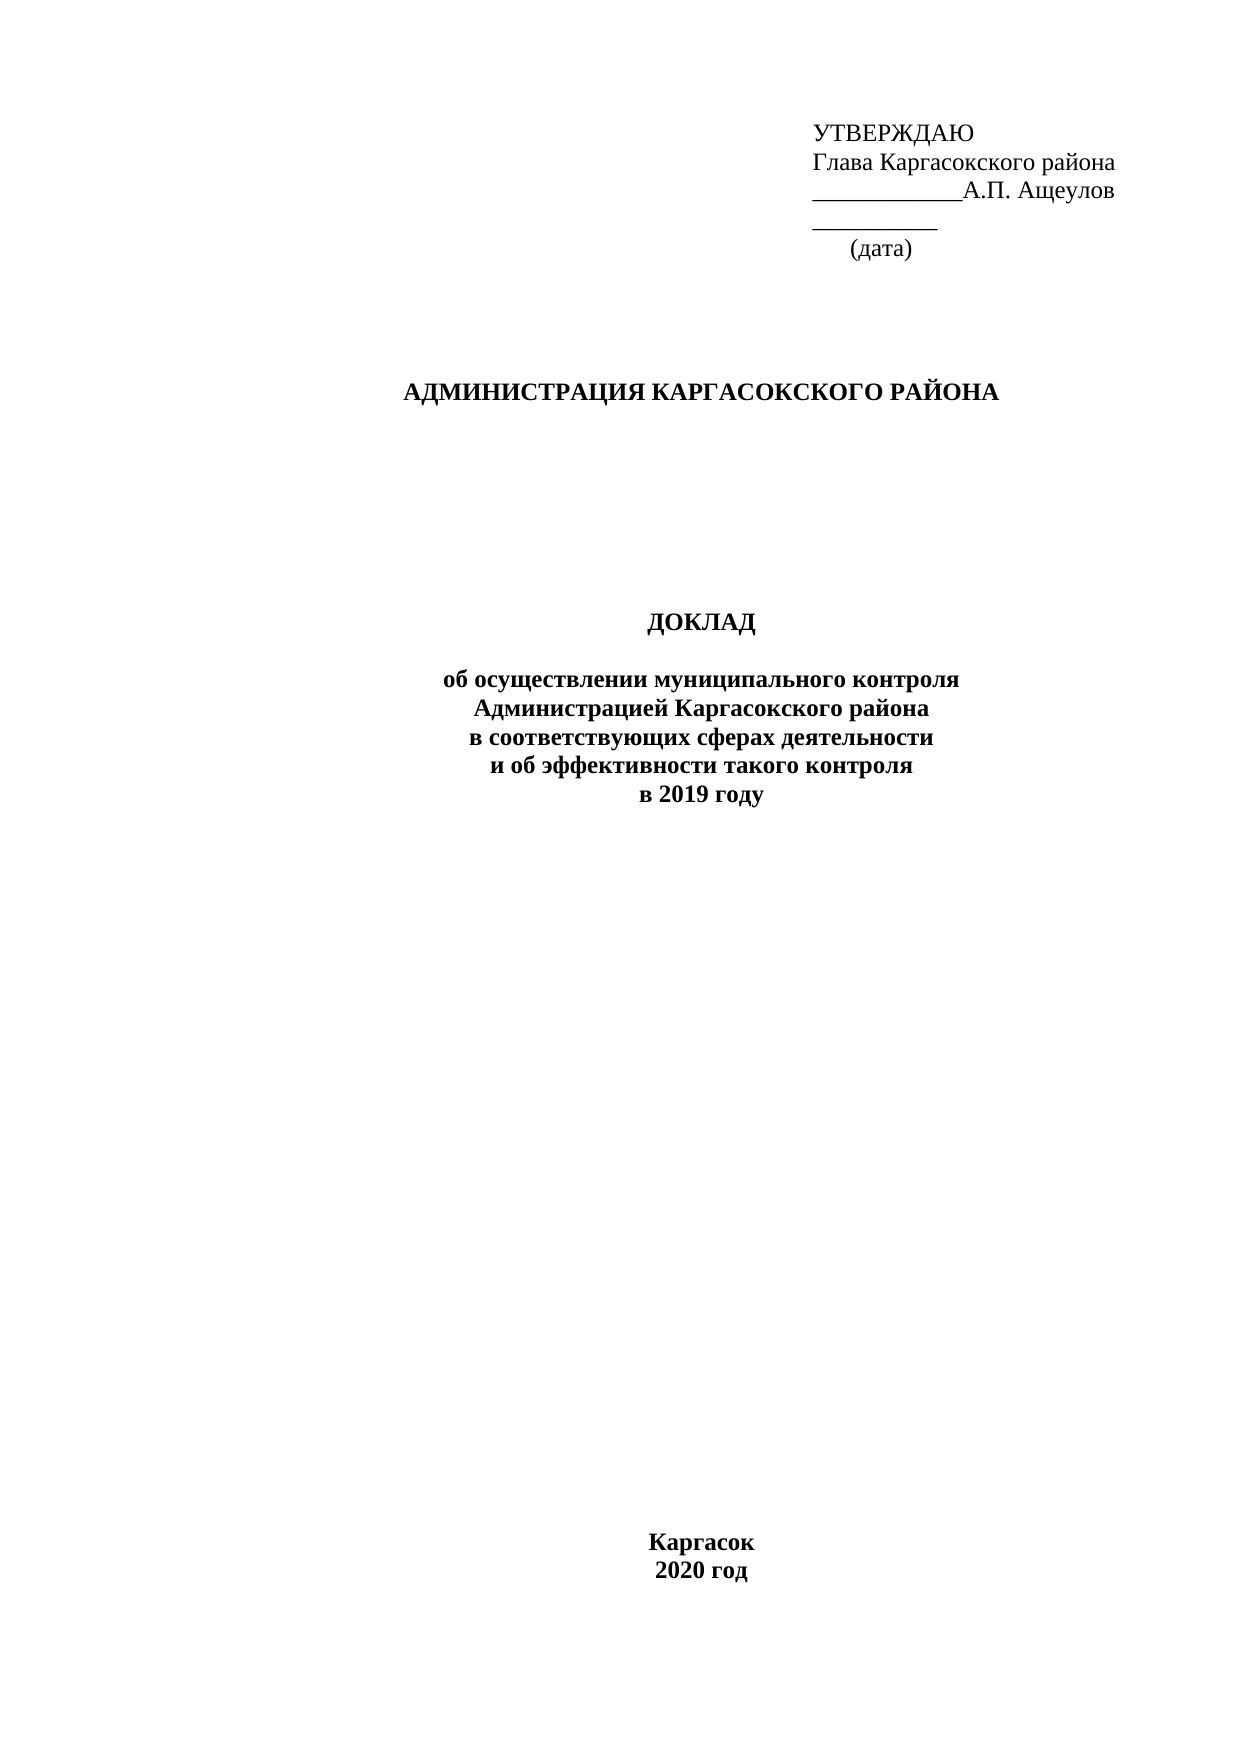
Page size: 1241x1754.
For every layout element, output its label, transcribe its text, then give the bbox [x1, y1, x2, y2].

text об осуществлении муниципального контроля [177, 664, 1152, 693]
text УТВЕРЖДАЮ [812, 118, 1152, 147]
text ДОКЛАД [177, 607, 1152, 636]
text __________ [812, 204, 1152, 233]
text Глава Каргасокского района [812, 147, 1152, 176]
text Каргасок [177, 1527, 1152, 1556]
text в соответствующих сферах деятельности [177, 722, 1152, 751]
text 2020 год [177, 1556, 1152, 1584]
text ____________А.П. Ащеулов [812, 176, 1152, 204]
text в 2019 году [177, 779, 1152, 808]
text и об эффективности такого контроля [177, 751, 1152, 779]
text АДМИНИСТРАЦИЯ КАРГАСОКСКОГО РАЙОНА [177, 377, 1152, 406]
text (дата) [812, 233, 1152, 262]
text Администрацией Каргасокского района [177, 693, 1152, 722]
